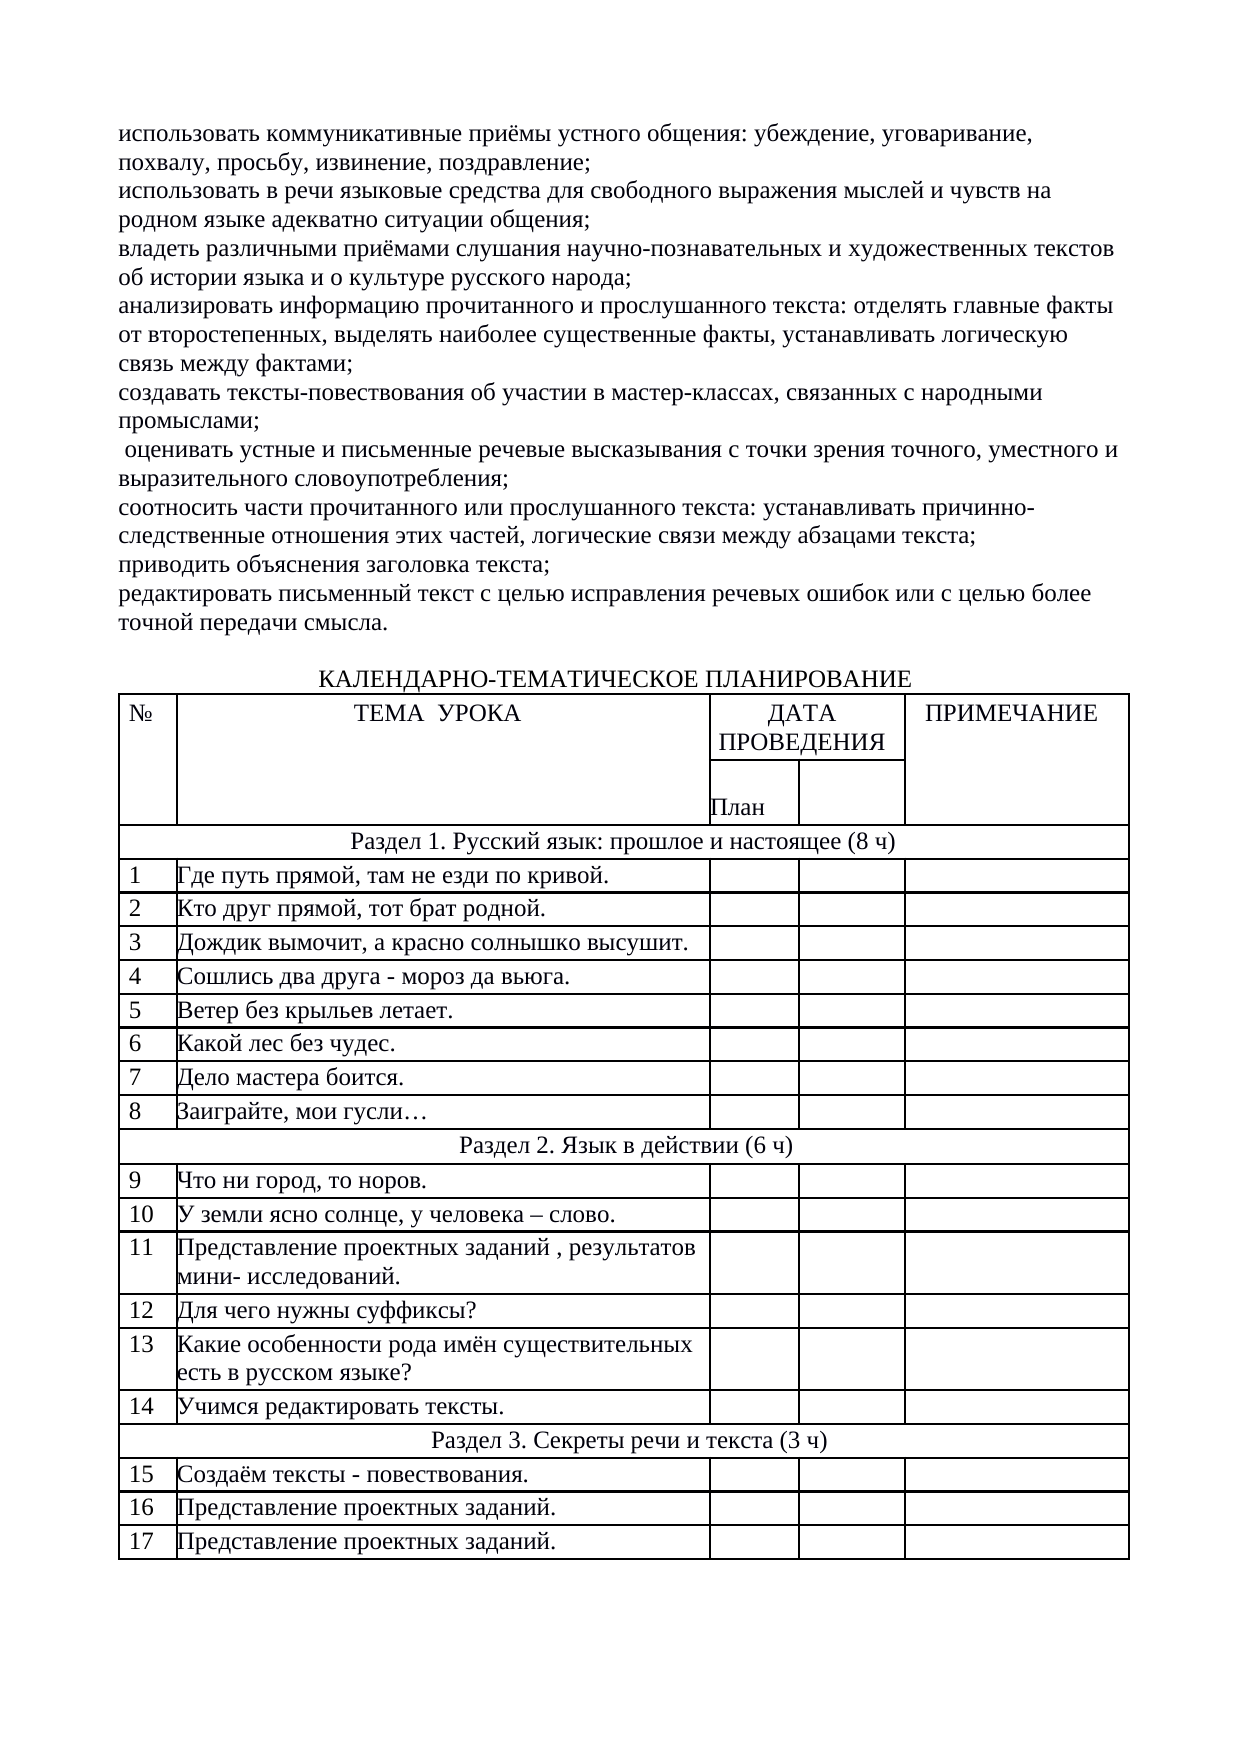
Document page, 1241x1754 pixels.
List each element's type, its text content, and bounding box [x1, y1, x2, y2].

table_cell [800, 1062, 904, 1094]
table_cell 16 [120, 1493, 176, 1524]
table_cell [906, 1493, 1128, 1524]
table_cell Заиграйте, мои гусли… [178, 1096, 709, 1128]
table_cell [800, 1029, 904, 1060]
text редактировать письменный текст с целью исправления речевых ошибок или с целью более точной передачи смысла. [118, 578, 1122, 636]
table_cell [800, 1165, 904, 1197]
table_cell 8 [120, 1096, 176, 1128]
table_cell [906, 961, 1128, 993]
table_cell [711, 1295, 798, 1327]
table_cell Какой лес без чудес. [178, 1029, 709, 1060]
table_cell Раздел 1. Русский язык: прошлое и настоящее (8 ч) [120, 826, 1128, 858]
table_cell Создаём тексты - повествования. [178, 1459, 709, 1490]
table_cell [906, 1391, 1128, 1423]
table_cell Представление проектных заданий , результатов мини- исследований. [178, 1233, 709, 1293]
table_cell [711, 1526, 798, 1558]
table_cell 5 [120, 995, 176, 1026]
text использовать коммуникативные приёмы устного общения: убеждение, уговаривание, похвалу, просьбу, извинение, поздравление; [118, 118, 1122, 176]
table_header № [120, 695, 176, 824]
table_cell [800, 961, 904, 993]
table_cell План [711, 761, 798, 824]
table_cell 12 [120, 1295, 176, 1327]
table_cell Дело мастера боится. [178, 1062, 709, 1094]
table_cell [711, 995, 798, 1026]
table_cell Учимся редактировать тексты. [178, 1391, 709, 1423]
table_cell 9 [120, 1165, 176, 1197]
table_cell [711, 1233, 798, 1293]
text оценивать устные и письменные речевые высказывания с точки зрения точного, уместного и выразительного словоупотребления; [118, 434, 1122, 492]
table_cell Для чего нужны суффиксы? [178, 1295, 709, 1327]
table_cell [800, 1233, 904, 1293]
table_cell [906, 860, 1128, 891]
table_cell 6 [120, 1029, 176, 1060]
table_cell Где путь прямой, там не езди по кривой. [178, 860, 709, 891]
table_cell [906, 1459, 1128, 1490]
table_cell 2 [120, 894, 176, 925]
table_cell [800, 1199, 904, 1230]
table_cell [711, 1062, 798, 1094]
table_cell Ветер без крыльев летает. [178, 995, 709, 1026]
table_cell [800, 894, 904, 925]
table_cell [800, 1526, 904, 1558]
table_cell 3 [120, 927, 176, 959]
table_cell Представление проектных заданий. [178, 1493, 709, 1524]
table_cell Какие особенности рода имён существительных есть в русском языке? [178, 1329, 709, 1389]
table_cell 11 [120, 1233, 176, 1293]
table_cell 13 [120, 1329, 176, 1389]
table_cell [800, 1459, 904, 1490]
table_cell [711, 1199, 798, 1230]
table_cell [711, 1165, 798, 1197]
table_cell [906, 1329, 1128, 1389]
table_cell [711, 1391, 798, 1423]
table_header ТЕМА УРОка [178, 695, 709, 824]
table_cell Раздел 3. Секреты речи и текста (3 ч) [120, 1425, 1128, 1457]
table_cell [800, 860, 904, 891]
table_cell [711, 1459, 798, 1490]
table_cell [906, 894, 1128, 925]
table_cell [800, 1295, 904, 1327]
table_cell 4 [120, 961, 176, 993]
table_cell [800, 1493, 904, 1524]
table_cell [800, 927, 904, 959]
table_cell 14 [120, 1391, 176, 1423]
table_cell [711, 1493, 798, 1524]
table_cell [800, 1391, 904, 1423]
table_cell [800, 1329, 904, 1389]
table_cell [711, 961, 798, 993]
table_header ДАТА ПРОВЕДЕНИЯ [711, 695, 904, 758]
table_cell [906, 927, 1128, 959]
table_cell У земли ясно солнце, у человека – слово. [178, 1199, 709, 1230]
table_cell Что ни город, то норов. [178, 1165, 709, 1197]
table_cell [906, 1199, 1128, 1230]
text анализировать информацию прочитанного и прослушанного текста: отделять главные факты от второстепенных, выделять наиболее существенные факты, устанавливать логическую связь между фактами; [118, 291, 1122, 377]
table_cell [711, 927, 798, 959]
table_cell Дождик вымочит, а красно солнышко высушит. [178, 927, 709, 959]
table_cell 1 [120, 860, 176, 891]
table_cell [800, 995, 904, 1026]
table_cell 17 [120, 1526, 176, 1558]
text владеть различными приёмами слушания научно-познавательных и художественных текстов об истории языка и о культуре русского народа; [118, 233, 1122, 291]
text соотносить части прочитанного или прослушанного текста: устанавливать причинно-следственные отношения этих частей, логические связи между абзацами текста; [118, 492, 1122, 549]
table_cell [711, 894, 798, 925]
table_cell [906, 1165, 1128, 1197]
table_cell [711, 1029, 798, 1060]
text КАЛЕНДАРНО-ТЕМАТИЧЕСКОЕ ПЛАНИРОВАНИЕ [118, 664, 1122, 693]
table_cell 7 [120, 1062, 176, 1094]
table_cell [711, 860, 798, 891]
table_cell [800, 761, 904, 824]
table_cell 10 [120, 1199, 176, 1230]
table_cell [711, 1096, 798, 1128]
table_cell Представление проектных заданий. [178, 1526, 709, 1558]
table_header Примечание [906, 695, 1128, 824]
text создавать тексты-повествования об участии в мастер-классах, связанных с народными промыслами; [118, 377, 1122, 434]
table_cell Сошлись два друга - мороз да вьюга. [178, 961, 709, 993]
table_cell [906, 1029, 1128, 1060]
table_cell Кто друг прямой, тот брат родной. [178, 894, 709, 925]
table_cell [711, 1329, 798, 1389]
table_cell 15 [120, 1459, 176, 1490]
table_cell [906, 995, 1128, 1026]
text использовать в речи языковые средства для свободного выражения мыслей и чувств на родном языке адекватно ситуации общения; [118, 176, 1122, 233]
table_cell [906, 1233, 1128, 1293]
table_cell Раздел 2. Язык в действии (6 ч) [120, 1130, 1128, 1163]
table_cell [906, 1096, 1128, 1128]
table_cell [906, 1526, 1128, 1558]
table_cell [906, 1295, 1128, 1327]
table_cell [800, 1096, 904, 1128]
table_cell [906, 1062, 1128, 1094]
text приводить объяснения заголовка текста; [118, 549, 1122, 578]
